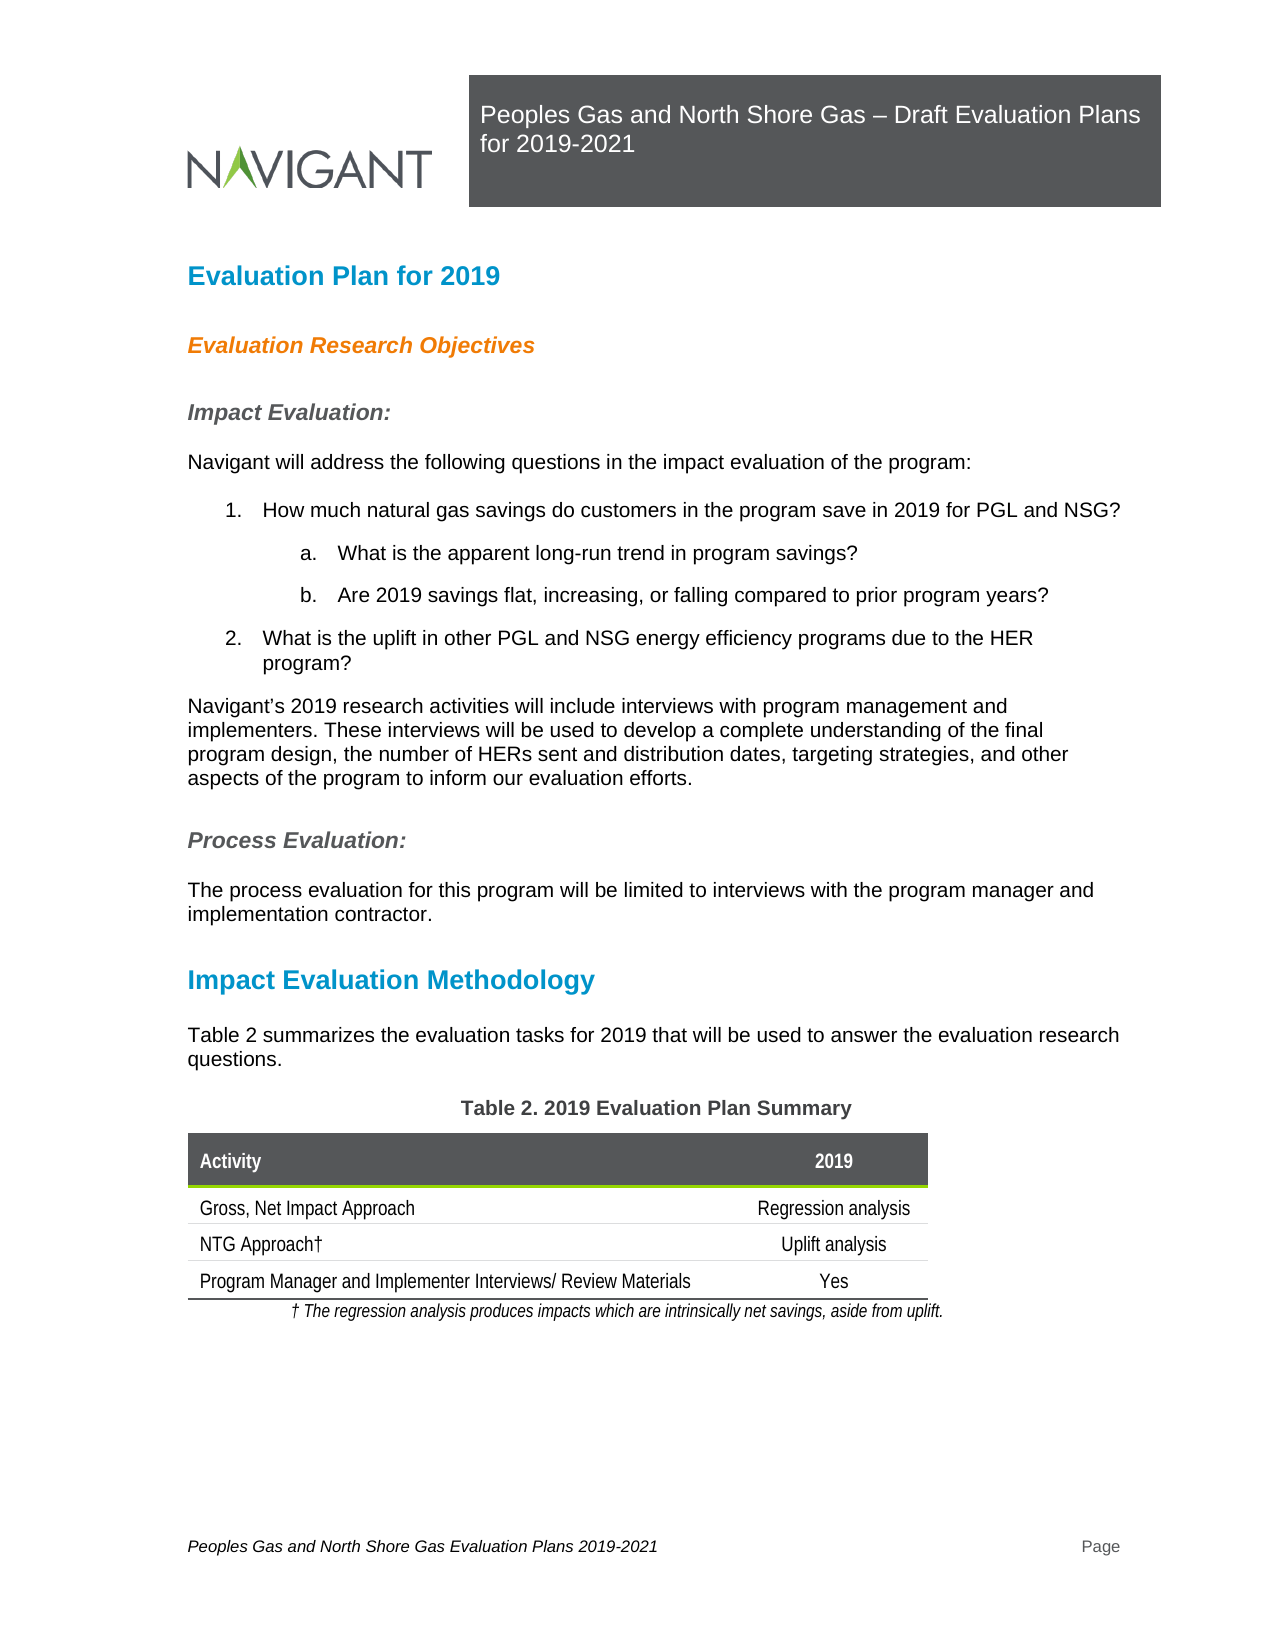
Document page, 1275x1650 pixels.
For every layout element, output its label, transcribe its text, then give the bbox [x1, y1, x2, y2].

table_cell Regression analysis [740, 1188, 928, 1222]
text Table 2 summarizes the evaluation tasks for 2019 that will be used to answer the evaluation research questions. [187, 1023, 1125, 1071]
subtitle Impact Evaluation: [187, 398, 1125, 425]
list Are 2019 savings flat, increasing, or falling compared to prior program years? [300, 583, 1125, 607]
table_cell Program Manager and Implementer Interviews/ Review Materials [188, 1261, 740, 1297]
list What is the uplift in other PGL and NSG energy efficiency programs due to the HER program? [225, 625, 1125, 675]
table_cell Yes [740, 1261, 928, 1297]
subtitle Evaluation Research Objectives [187, 332, 1125, 358]
list How much natural gas savings do customers in the program save in 2019 for PGL and NSG? [225, 498, 1125, 522]
table_header 2019 [740, 1133, 928, 1185]
text Navigant will address the following questions in the impact evaluation of the program: [187, 450, 1125, 474]
subtitle Evaluation Plan for 2019 [187, 260, 1125, 291]
text † The regression analysis produces impacts which are intrinsically net savings, aside from uplift. [291, 1299, 1125, 1321]
subtitle Impact Evaluation Methodology [187, 964, 1125, 995]
table_cell Uplift analysis [740, 1224, 928, 1260]
table_header Activity [188, 1133, 740, 1185]
subtitle Process Evaluation: [187, 827, 1125, 853]
table_cell NTG Approach† [188, 1224, 740, 1260]
table_cell Gross, Net Impact Approach [188, 1188, 740, 1222]
text Table 2. 2019 Evaluation Plan Summary [187, 1096, 1125, 1120]
text Navigant’s 2019 research activities will include interviews with program management and implementers. These interviews will be used to develop a complete understanding of the final program design, the number of HERs sent and distribution dates, targeting strategies, and other aspects of the program to inform our evaluation efforts. [187, 694, 1125, 789]
list What is the apparent long-run trend in program savings? [300, 540, 1125, 564]
text The process evaluation for this program will be limited to interviews with the program manager and implementation contractor. [187, 878, 1125, 926]
